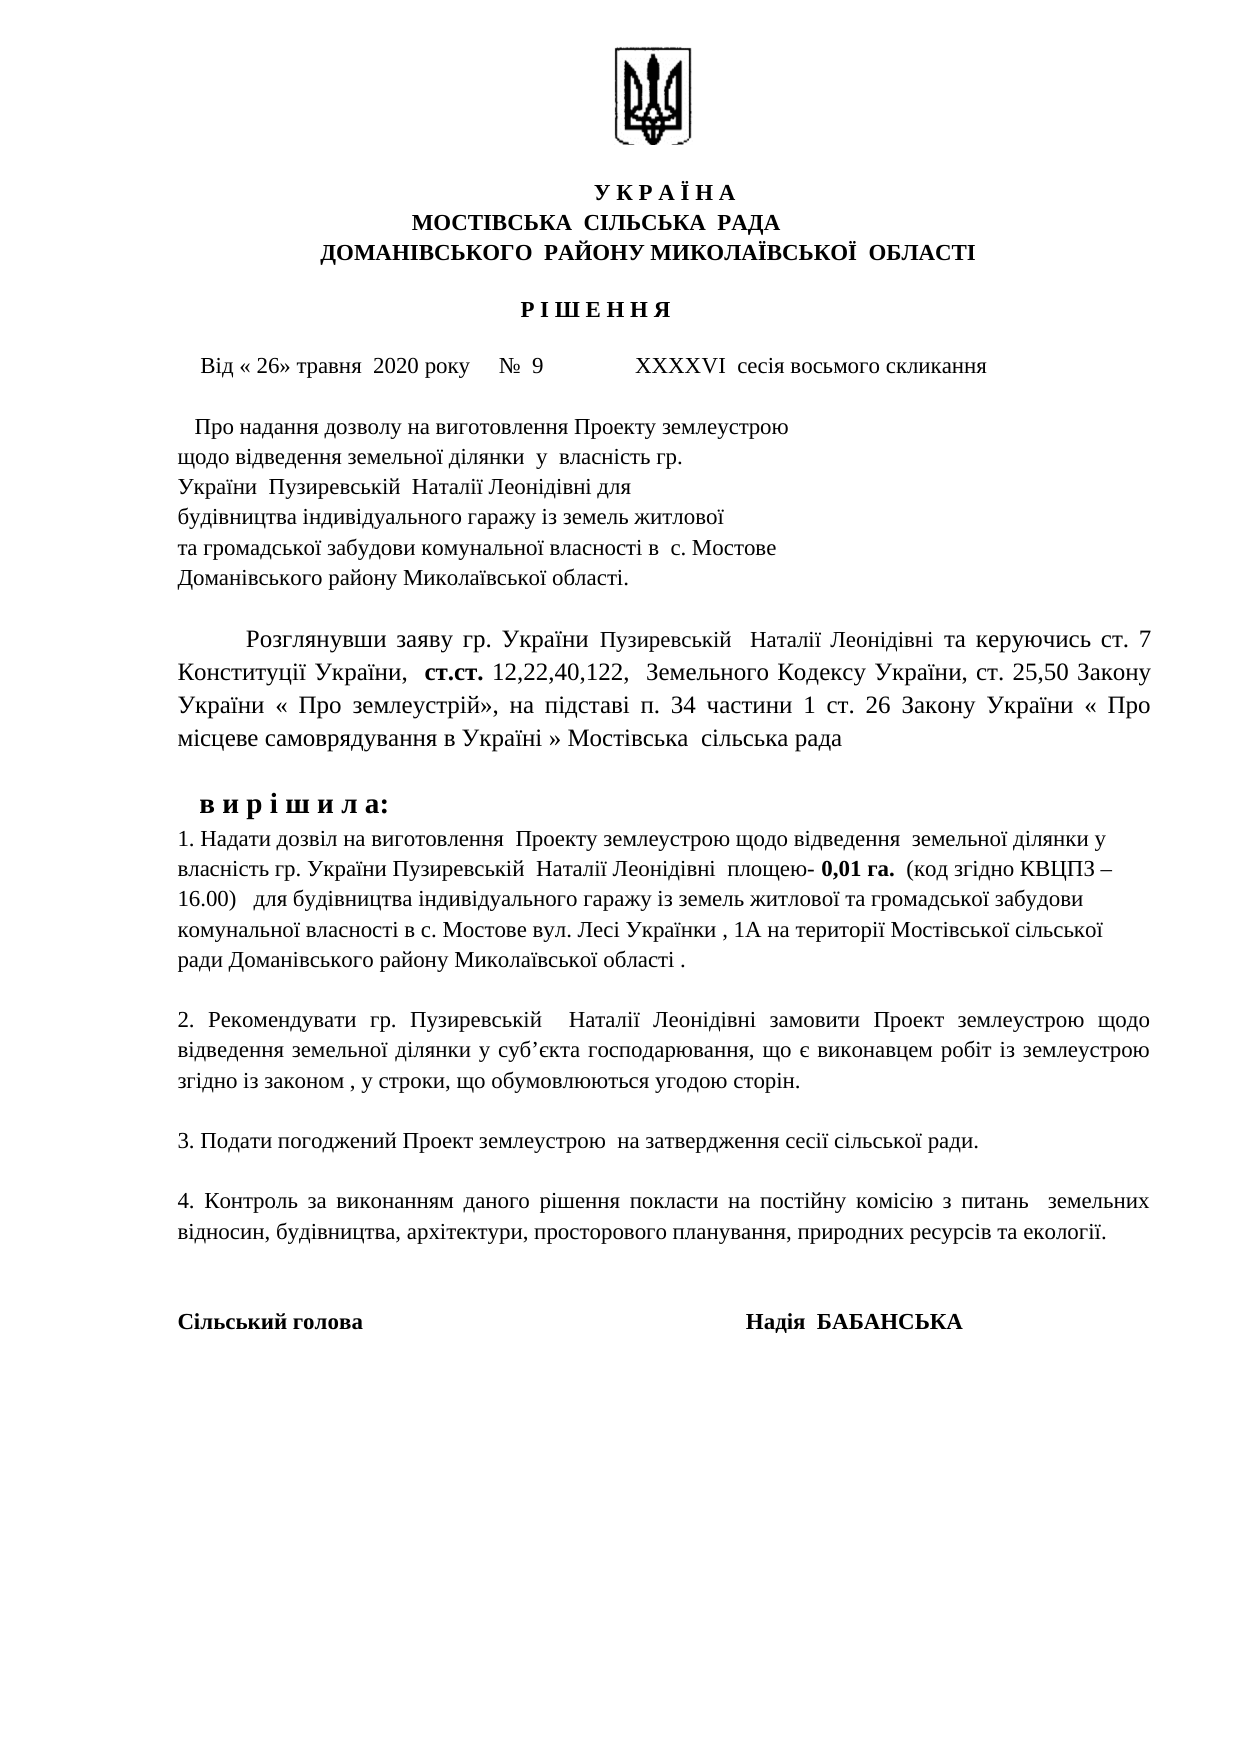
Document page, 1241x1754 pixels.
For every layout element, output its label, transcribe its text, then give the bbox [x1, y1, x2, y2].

text будівництва індивідуального гаражу із земель житлової [177, 503, 1152, 530]
text 2. Рекомендувати гр. Пузиревській Наталії Леонідівні замовити Проект землеустрою щодо відведення земельної ділянки у суб’єкта господарювання, що є виконавцем робіт із землеустрою згідно із законом , у строки, що обумовлюються угодою сторін. [177, 1006, 1152, 1093]
text МОСТІВСЬКА СІЛЬСЬКА РАДА [177, 209, 1152, 235]
text Про надання дозволу на виготовлення Проекту землеустрою [177, 413, 1152, 439]
text України Пузиревській Наталії Леонідівні для [177, 473, 1152, 499]
text 3. Подати погоджений Проект землеустрою на затвердження сесії сільської ради. [177, 1127, 1152, 1153]
text в и р і ш и л а: [177, 786, 1152, 820]
text Розглянувши заяву гр. України Пузиревській Наталії Леонідівні та керуючись ст. 7 Конституції України, ст.ст. 12,22,40,122, Земельного Кодексу України, ст. 25,50 Закону України « Про землеустрій», на підставі п. 34 частини 1 ст. 26 Закону України « Про місцеве самоврядування в Україні » Мостівська сільська рада [177, 624, 1152, 752]
text та громадської забудови комунальної власності в с. Мостове [177, 533, 1152, 560]
text ДОМАНІВСЬКОГО РАЙОНУ МИКОЛАЇВСЬКОЇ ОБЛАСТІ [177, 239, 1152, 266]
text Доманівського району Миколаївської області. [177, 564, 1152, 590]
text Р І Ш Е Н Н Я [177, 296, 1152, 322]
text 4. Контроль за виконанням даного рішення покласти на постійну комісію з питань земельних відносин, будівництва, архітектури, просторового планування, природних ресурсів та екології. [177, 1187, 1152, 1244]
text Від « 26» травня 2020 року № 9 ХХХХVІ сесія восьмого скликання [177, 352, 1152, 379]
text У К Р А Ї Н А [177, 179, 1152, 205]
text щодо відведення земельної ділянки у власність гр. [177, 443, 1152, 469]
text 1. Надати дозвіл на виготовлення Проекту землеустрою щодо відведення земельної ділянки у власність гр. України Пузиревській Наталії Леонідівні площею- . (код згідно КВЦПЗ – 16.00) для будівництва індивідуального гаражу із земель житлової та громадської забудови комунальної власності в с. Мостове вул. Лесі Українки , 1А на території Мостівської сільської ради Доманівського району Миколаївської області . [177, 825, 1152, 972]
text Сільський голова Надія БАБАНСЬКА [177, 1308, 1152, 1335]
